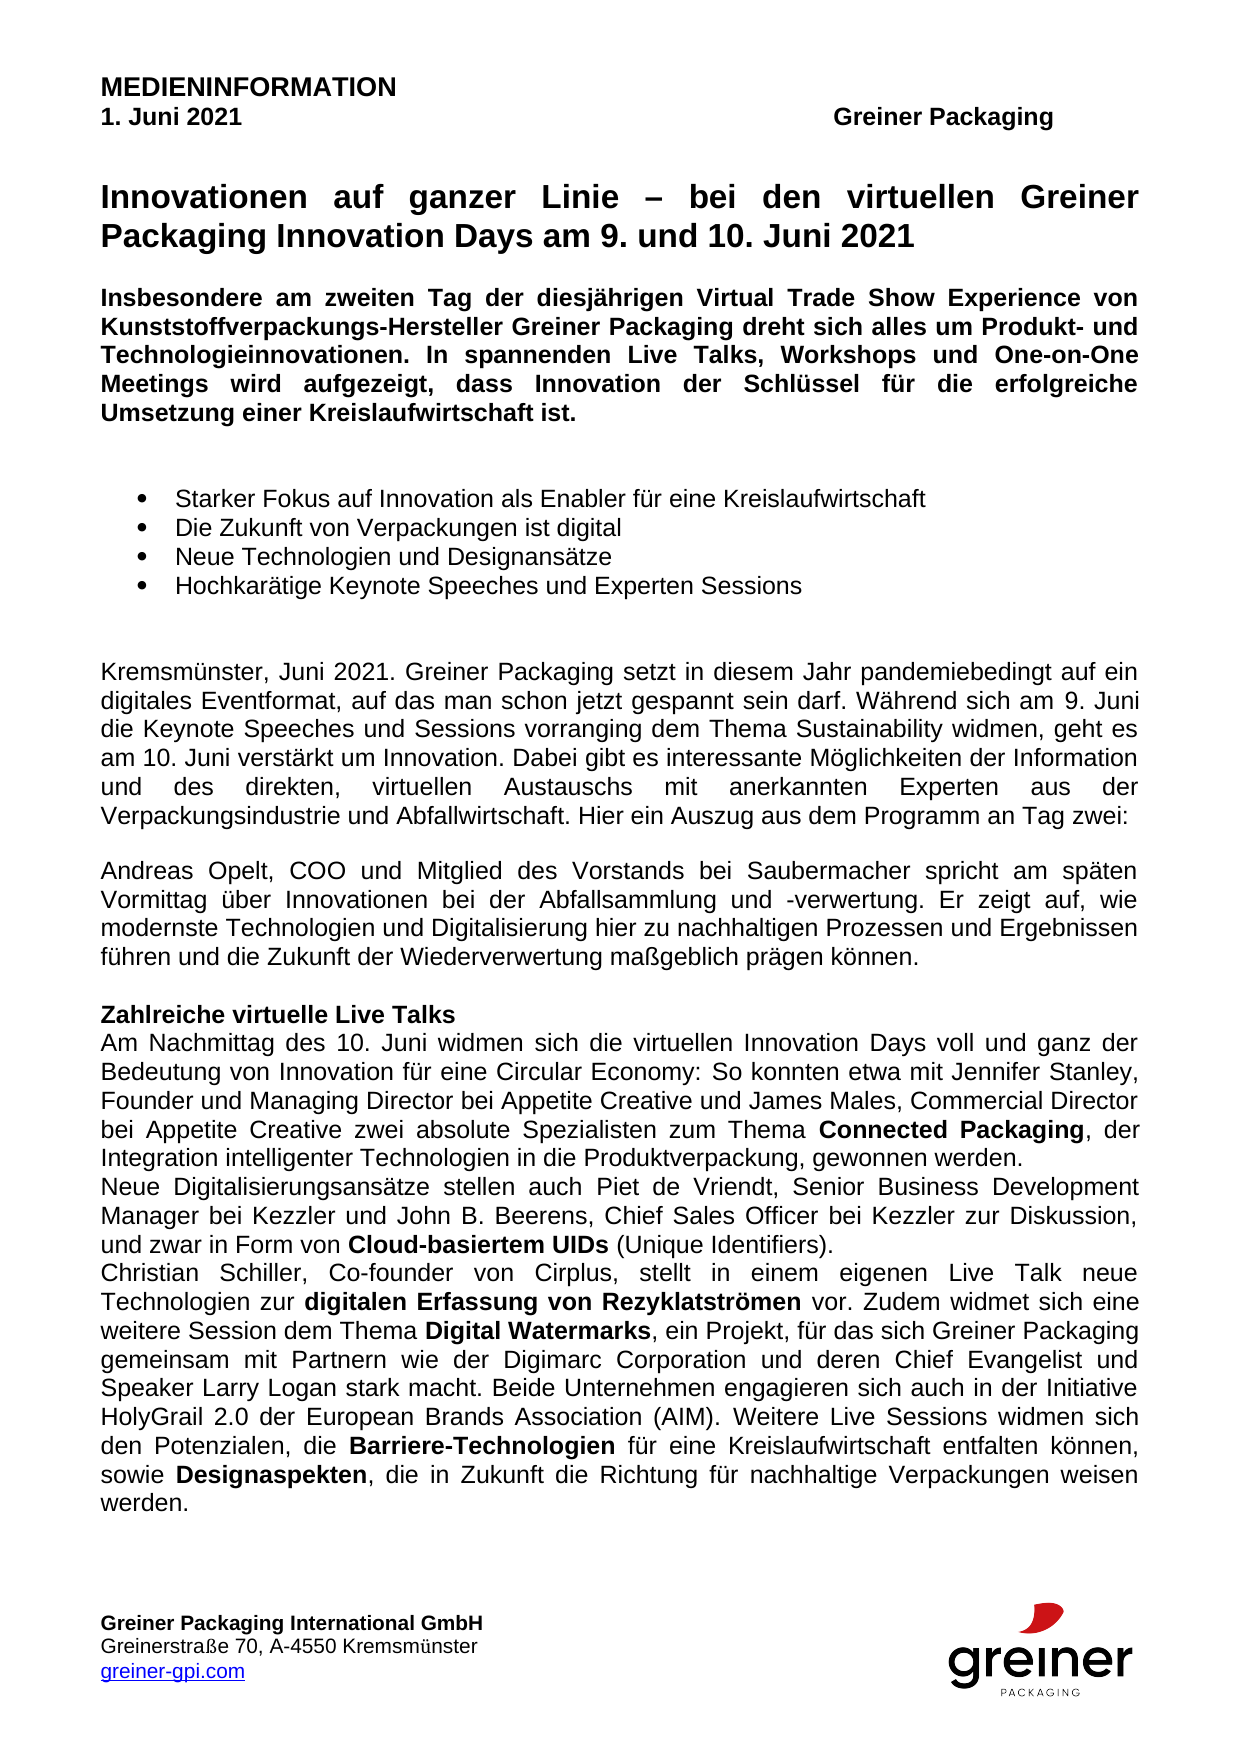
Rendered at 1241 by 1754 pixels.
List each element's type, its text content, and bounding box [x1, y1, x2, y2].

text Andreas Opelt, COO und Mitglied des Vorstands bei Saubermacher spricht am späten Vormittag über Innovationen bei der Abfallsammlung und -verwertung. Er zeigt auf, wie modernste Technologien und Digitalisierung hier zu nachhaltigen Prozessen und Ergebnissen führen und die Zukunft der Wiederverwertung maßgeblich prägen können. [100, 856, 1140, 971]
picture [942, 1597, 1139, 1700]
text Insbesondere am zweiten Tag der diesjährigen Virtual Trade Show Experience von Kunststoffverpackungs-Hersteller Greiner Packaging dreht sich alles um Produkt- und Technologieinnovationen. In spannenden Live Talks, Workshops und One-on-One Meetings wird aufgezeigt, dass Innovation der Schlüssel für die erfolgreiche Umsetzung einer Kreislaufwirtschaft ist. [100, 283, 1140, 427]
text Am Nachmittag des 10. Juni widmen sich die virtuellen Innovation Days voll und ganz der Bedeutung von Innovation für eine Circular Economy: So konnten etwa mit Jennifer Stanley, Founder und Managing Director bei Appetite Creative und James Males, Commercial Director bei Appetite Creative zwei absolute Spezialisten zum Thema Connected Packaging, der Integration intelligenter Technologien in die Produktverpackung, gewonnen werden. [100, 1028, 1140, 1172]
list Die Zukunft von Verpackungen ist digital [138, 513, 1140, 542]
text Innovationen auf ganzer Linie – bei den virtuellen Greiner Packaging Innovation Days am 9. und 10. Juni 2021 [100, 177, 1140, 254]
list Neue Technologien und Designansätze [138, 542, 1140, 571]
list Hochkarätige Keynote Speeches und Experten Sessions [138, 571, 1140, 599]
list Starker Fokus auf Innovation als Enabler für eine Kreislaufwirtschaft [138, 484, 1140, 513]
text Neue Digitalisierungsansätze stellen auch Piet de Vriendt, Senior Business Development Manager bei Kezzler und John B. Beerens, Chief Sales Officer bei Kezzler zur Diskussion, und zwar in Form von Cloud-basiertem UIDs (Unique Identifiers). [100, 1172, 1140, 1258]
text Kremsmünster, Juni 2021. Greiner Packaging setzt in diesem Jahr pandemiebedingt auf ein digitales Eventformat, auf das man schon jetzt gespannt sein darf. Während sich am 9. Juni die Keynote Speeches und Sessions vorranging dem Thema Sustainability widmen, geht es am 10. Juni verstärkt um Innovation. Dabei gibt es interessante Möglichkeiten der Information und des direkten, virtuellen Austauschs mit anerkannten Experten aus der Verpackungsindustrie und Abfallwirtschaft. Hier ein Auszug aus dem Programm an Tag zwei: [100, 657, 1140, 829]
text Christian Schiller, Co-founder von Cirplus, stellt in einem eigenen Live Talk neue Technologien zur digitalen Erfassung von Rezyklatströmen vor. Zudem widmet sich eine weitere Session dem Thema Digital Watermarks, ein Projekt, für das sich Greiner Packaging gemeinsam mit Partnern wie der Digimarc Corporation und deren Chief Evangelist und Speaker Larry Logan stark macht. Beide Unternehmen engagieren sich auch in der Initiative HolyGrail 2.0 der European Brands Association (AIM). Weitere Live Sessions widmen sich den Potenzialen, die Barriere-Technologien für eine Kreislaufwirtschaft entfalten können, sowie Designaspekten, die in Zukunft die Richtung für nachhaltige Verpackungen weisen werden. [100, 1258, 1140, 1517]
text Zahlreiche virtuelle Live Talks [100, 999, 1140, 1028]
